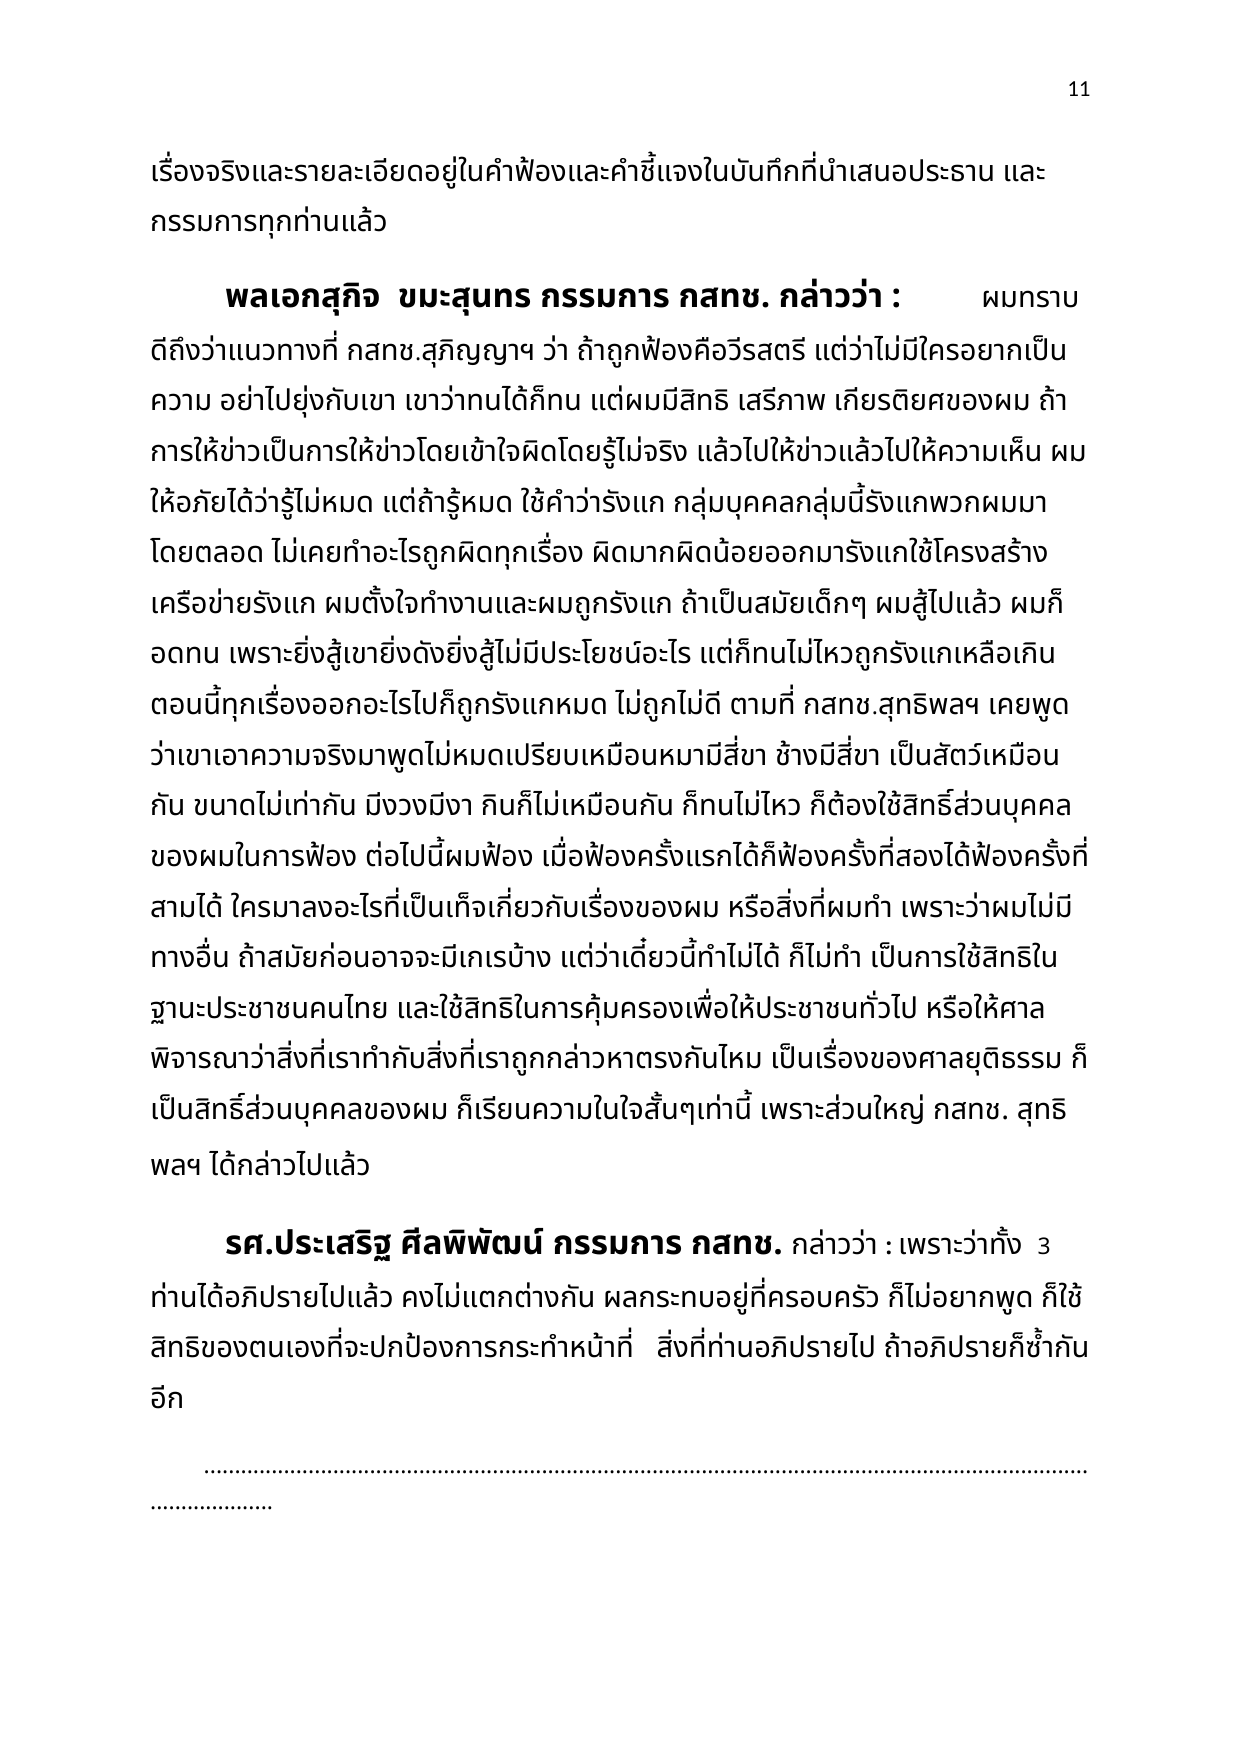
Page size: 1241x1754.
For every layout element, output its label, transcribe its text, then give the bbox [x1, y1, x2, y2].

text พลเอกสุกิจ ขมะสุนทร กรรมการ กสทช. กล่าวว่า : ผมทราบดีถึงว่าแนวทางที่ กสทช.สุภิญญาฯ ว่า ถ้าถูกฟ้องคือวีรสตรี แต่ว่าไม่มีใครอยากเป็นความ อย่าไปยุ่งกับเขา เขาว่าทนได้ก็ทน แต่ผมมีสิทธิ เสรีภาพ เกียรติยศของผม ถ้าการให้ข่าวเป็นการให้ข่าวโดยเข้าใจผิดโดยรู้ไม่จริง แล้วไปให้ข่าวแล้วไปให้ความเห็น ผมให้อภัยได้ว่ารู้ไม่หมด แต่ถ้ารู้หมด ใช้คำว่ารังแก กลุ่มบุคคลกลุ่มนี้รังแกพวกผมมาโดยตลอด ไม่เคยทำอะไรถูกผิดทุกเรื่อง ผิดมากผิดน้อยออกมารังแกใช้โครงสร้างเครือข่ายรังแก ผมตั้งใจทำงานและผมถูกรังแก ถ้าเป็นสมัยเด็กๆ ผมสู้ไปแล้ว ผมก็อดทน เพราะยิ่งสู้เขายิ่งดังยิ่งสู้ไม่มีประโยชน์อะไร แต่ก็ทนไม่ไหวถูกรังแกเหลือเกิน ตอนนี้ทุกเรื่องออกอะไรไปก็ถูกรังแกหมด ไม่ถูกไม่ดี ตามที่ กสทช.สุทธิพลฯ เคยพูดว่าเขาเอาความจริงมาพูดไม่หมดเปรียบเหมือนหมามีสี่ขา ช้างมีสี่ขา เป็นสัตว์เหมือนกัน ขนาดไม่เท่ากัน มีงวงมีงา กินก็ไม่เหมือนกัน ก็ทนไม่ไหว ก็ต้องใช้สิทธิ์ส่วนบุคคลของผมในการฟ้อง ต่อไปนี้ผมฟ้อง เมื่อฟ้องครั้งแรกได้ก็ฟ้องครั้งที่สองได้ฟ้องครั้งที่สามได้ ใครมาลงอะไรที่เป็นเท็จเกี่ยวกับเรื่องของผม หรือสิ่งที่ผมทำ เพราะว่าผมไม่มีทางอื่น ถ้าสมัยก่อนอาจจะมีเกเรบ้าง แต่ว่าเดี๋ยวนี้ทำไม่ได้ ก็ไม่ทำ เป็นการใช้สิทธิในฐานะประชาชนคนไทย และใช้สิทธิในการคุ้มครองเพื่อให้ประชาชนทั่วไป หรือให้ศาลพิจารณาว่าสิ่งที่เราทำกับสิ่งที่เราถูกกล่าวหาตรงกันไหม เป็นเรื่องของศาลยุติธรรม ก็เป็นสิทธิ์ส่วนบุคคลของผม ก็เรียนความในใจสั้นๆเท่านี้ เพราะส่วนใหญ่ กสทช. สุทธิพลฯ ได้กล่าวไปแล้ว [150, 272, 1090, 1191]
text รศ.ประเสริฐ ศีลพิพัฒน์ กรรมการ กสทช. กล่าวว่า : เพราะว่าทั้ง 3 ท่านได้อภิปรายไปแล้ว คงไม่แตกต่างกัน ผลกระทบอยู่ที่ครอบครัว ก็ไม่อยากพูด ก็ใช้สิทธิของตนเองที่จะปกป้องการกระทำหน้าที่ สิ่งที่ท่านอภิปรายไป ถ้าอภิปรายก็ซ้ำกันอีก [150, 1219, 1090, 1422]
text .................................................................................................................................................................... [150, 1449, 1090, 1516]
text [150, 150, 1090, 245]
